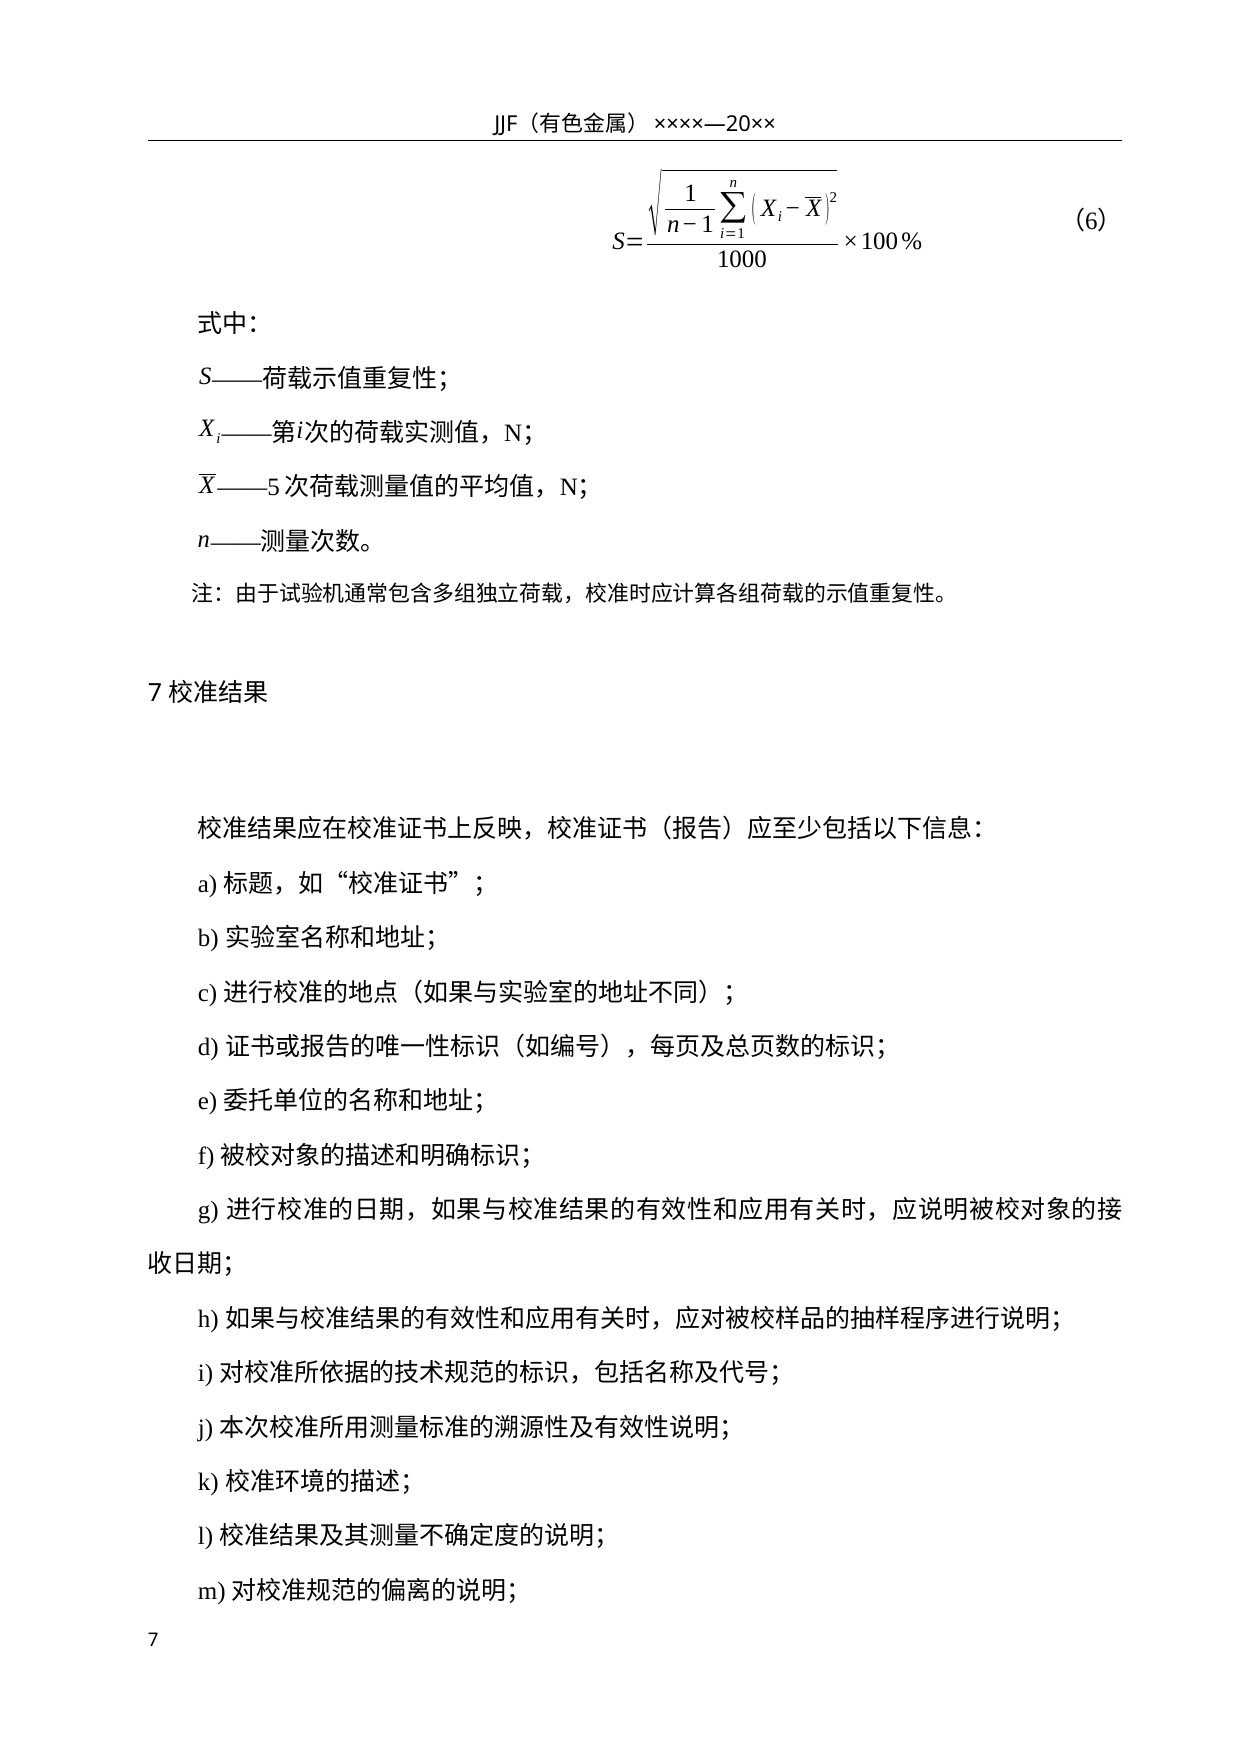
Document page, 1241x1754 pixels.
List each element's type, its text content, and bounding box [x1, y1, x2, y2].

text 式中： [148, 304, 1122, 340]
text c) 进行校准的地点（如果与实验室的地址不同）； [148, 972, 1122, 1008]
text ——荷载示值重复性； [148, 358, 1122, 394]
text j) 本次校准所用测量标准的溯源性及有效性说明； [148, 1407, 1122, 1443]
text e) 委托单位的名称和地址； [148, 1081, 1122, 1117]
text d) 证书或报告的唯一性标识（如编号），每页及总页数的标识； [148, 1026, 1122, 1063]
subtitle 7 校准结果 [148, 658, 1122, 723]
text a) 标题，如“校准证书”； [148, 863, 1122, 899]
text g) 进行校准的日期，如果与校准结果的有效性和应用有关时，应说明被校对象的接收日期； [148, 1189, 1122, 1280]
text k) 校准环境的描述； [148, 1461, 1122, 1498]
text l) 校准结果及其测量不确定度的说明； [148, 1516, 1122, 1552]
text m) 对校准规范的偏离的说明； [148, 1570, 1122, 1606]
text 校准结果应在校准证书上反映，校准证书（报告）应至少包括以下信息： [148, 809, 1122, 845]
text f) 被校对象的描述和明确标识； [148, 1135, 1122, 1171]
text ——5次荷载测量值的平均值，N； [148, 467, 1122, 503]
text ——第次的荷载实测值，N； [148, 412, 1122, 449]
text ——测量次数。 [148, 521, 1122, 557]
text （6） [148, 156, 1122, 286]
text i) 对校准所依据的技术规范的标识，包括名称及代号； [148, 1353, 1122, 1389]
text b) 实验室名称和地址； [148, 918, 1122, 954]
text 注：由于试验机通常包含多组独立荷载，校准时应计算各组荷载的示值重复性。 [148, 576, 1122, 607]
text h) 如果与校准结果的有效性和应用有关时，应对被校样品的抽样程序进行说明； [148, 1298, 1122, 1334]
